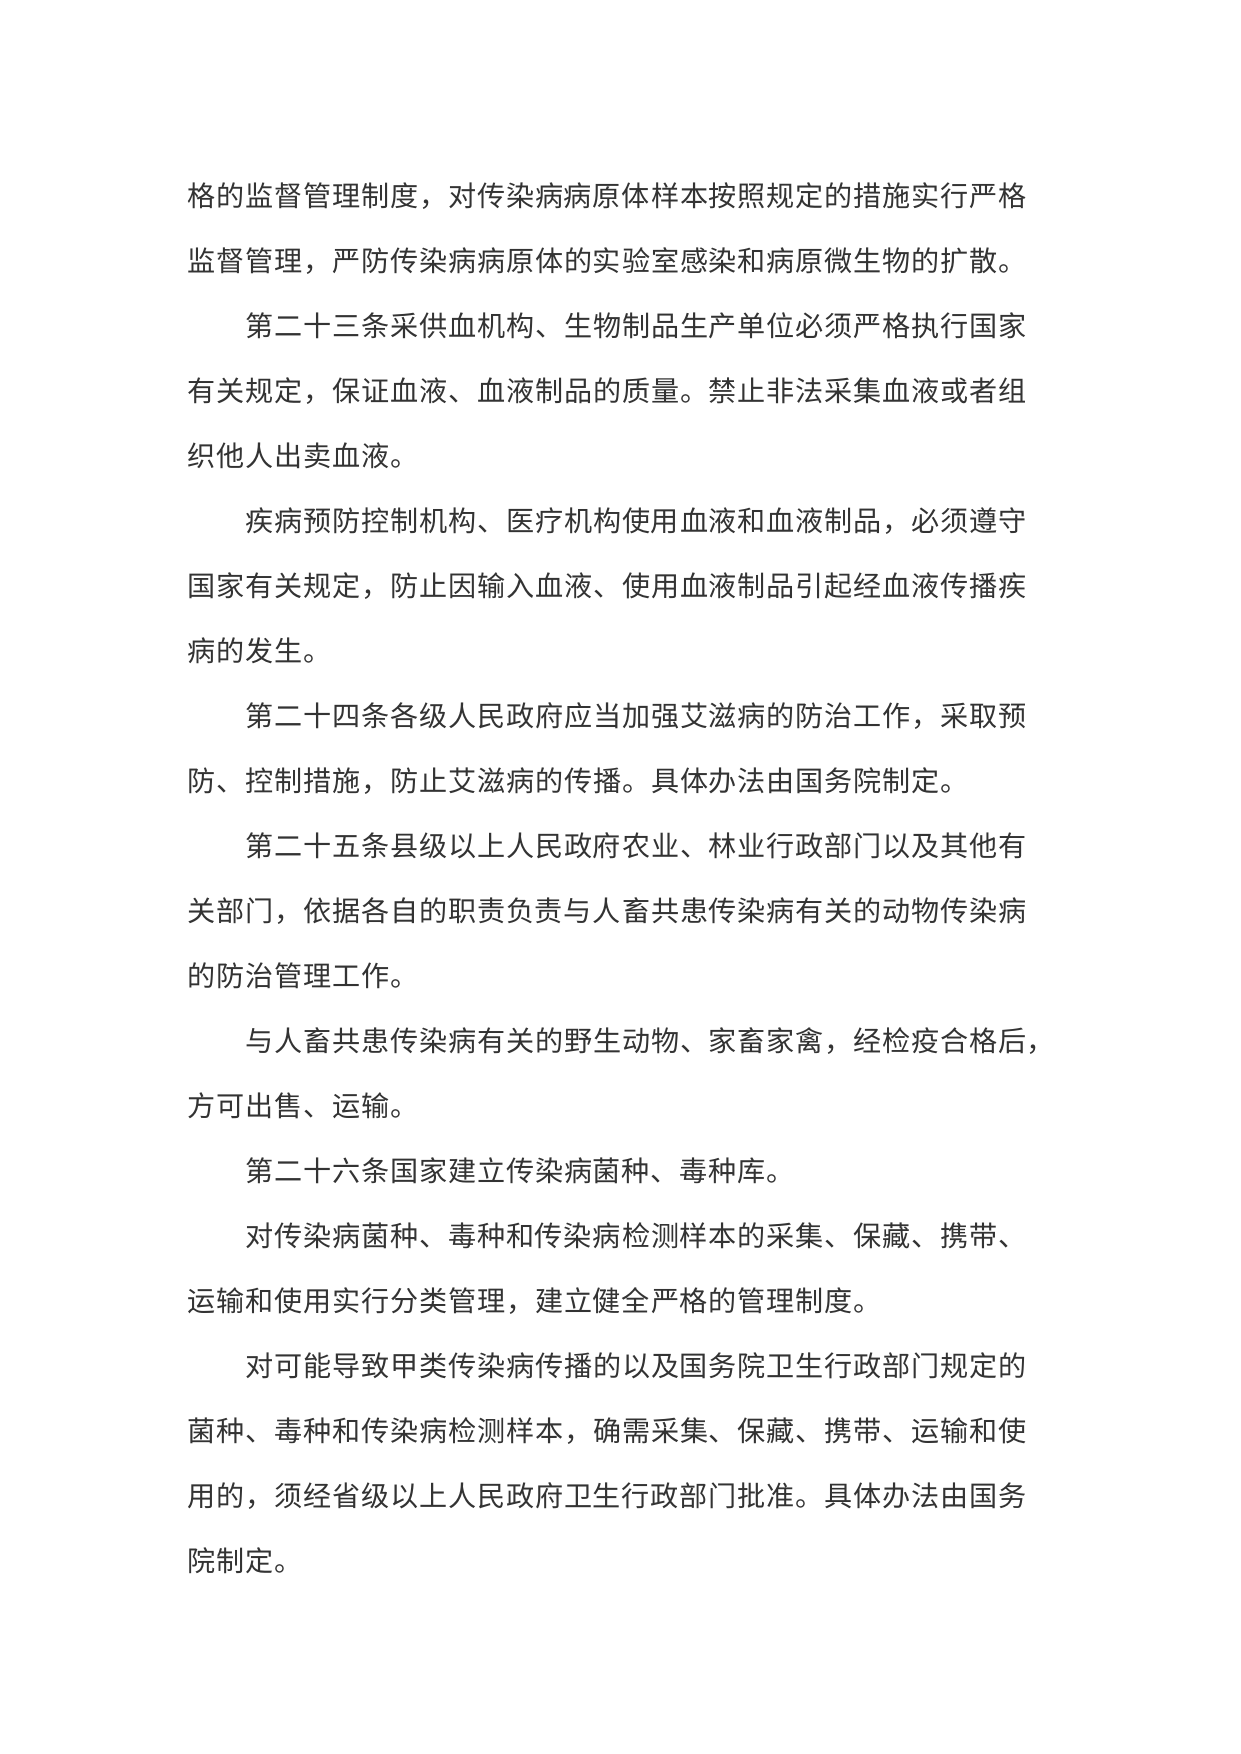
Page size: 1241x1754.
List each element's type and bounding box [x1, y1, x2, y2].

text [187, 162, 1053, 1592]
